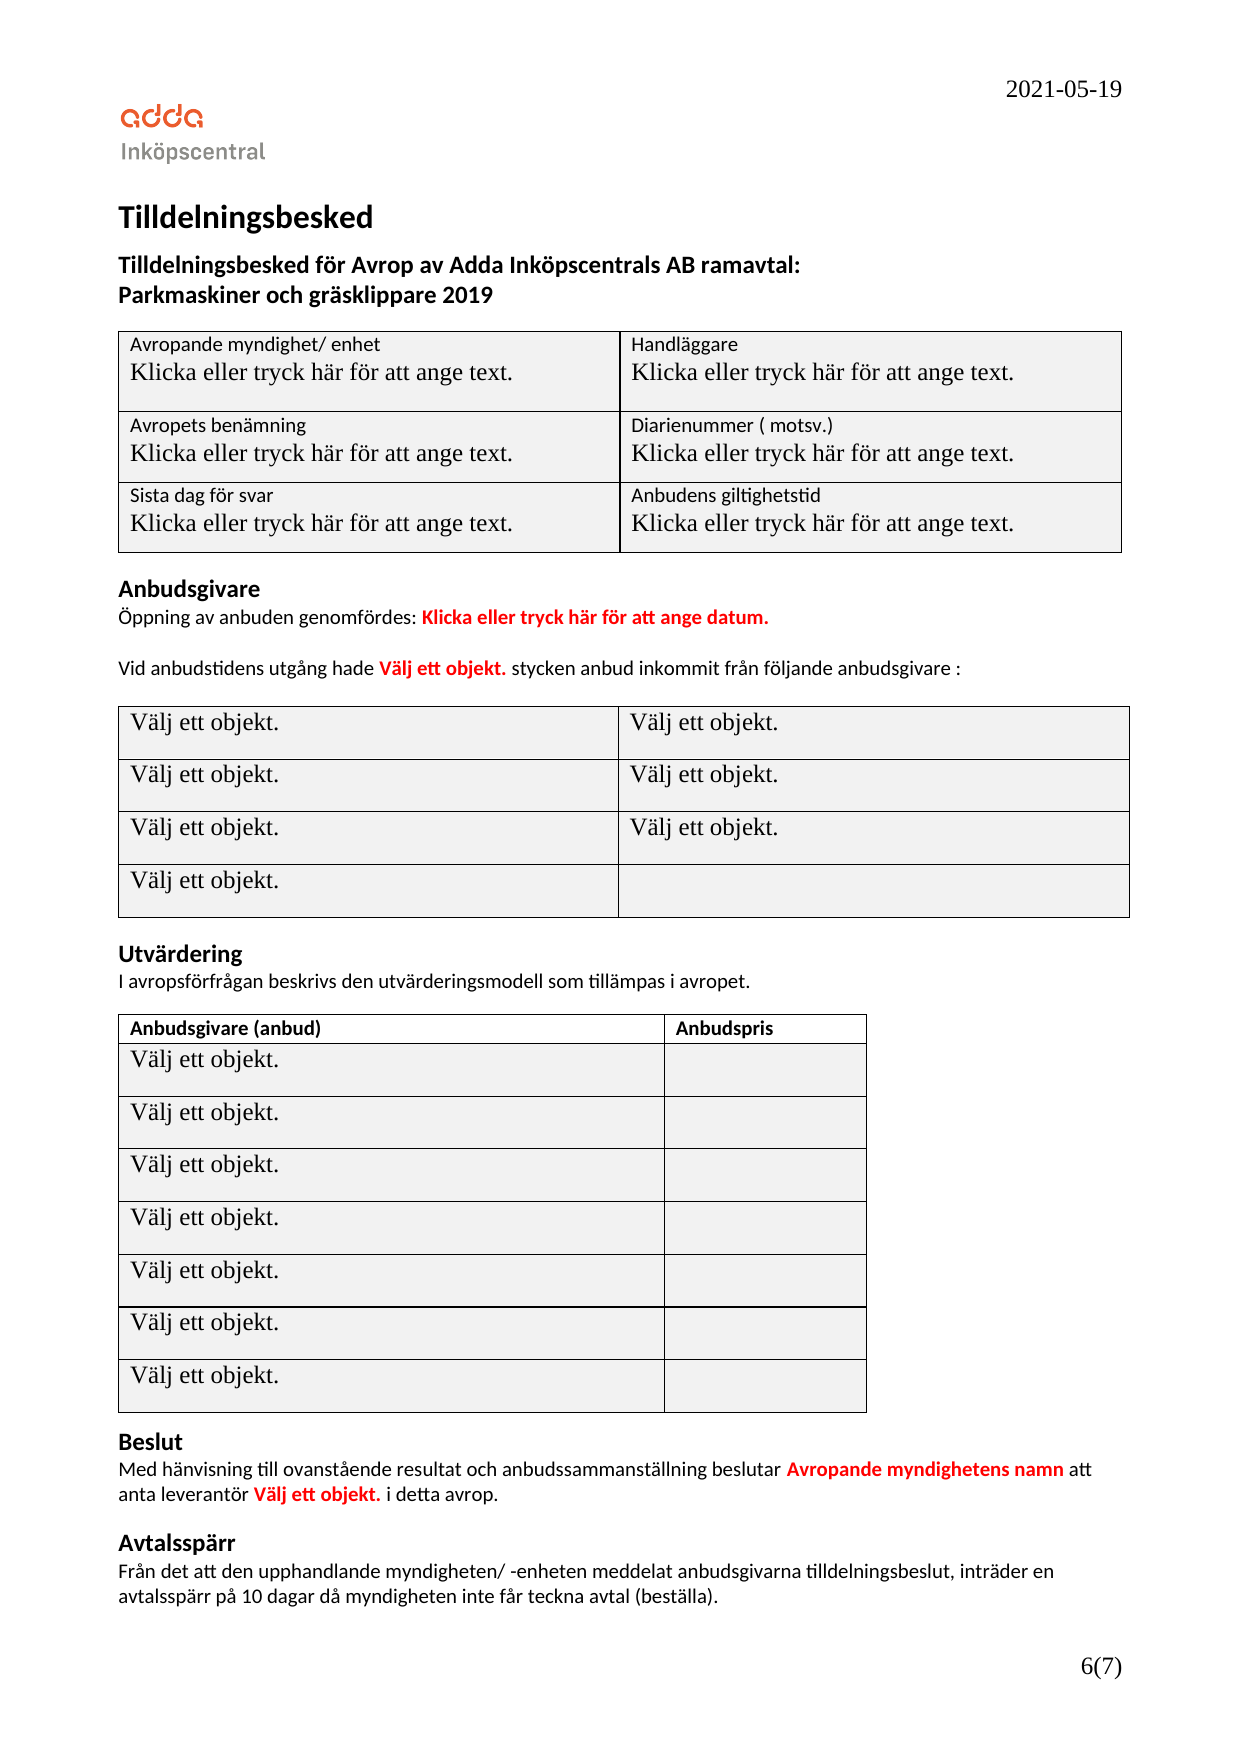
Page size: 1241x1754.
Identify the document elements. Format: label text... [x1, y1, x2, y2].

table_cell [119, 812, 618, 864]
table_header Avropande myndighet/ enhet [119, 332, 619, 411]
text I avropsförfrågan beskrivs den utvärderingsmodell som tillämpas i avropet. [118, 968, 1122, 994]
text Tilldelningsbesked [118, 196, 1122, 236]
table_cell [665, 1308, 866, 1359]
text Vid anbudstidens utgång hade stycken anbud inkommit från följande anbudsgivare : [118, 655, 1122, 680]
table_cell [665, 1149, 866, 1201]
table_cell Sista dag för svar [119, 483, 619, 552]
table_header Handläggare [621, 332, 1121, 411]
table_cell [665, 1255, 866, 1306]
table_header [619, 707, 1129, 758]
table_cell [119, 760, 618, 811]
text Från det att den upphandlande myndigheten/ -enheten meddelat anbudsgivarna tilldelningsbeslut, inträder en avtalsspärr på 10 dagar då myndigheten inte får teckna avtal (beställa). [118, 1558, 1122, 1609]
text Utvärdering [118, 938, 1122, 968]
table_cell [119, 1044, 664, 1096]
table_cell Avropets benämning [119, 412, 619, 482]
table_cell [665, 1360, 866, 1412]
table_header [119, 707, 618, 758]
table_cell [119, 1308, 664, 1359]
table_cell Anbudens giltighetstid [621, 483, 1121, 552]
table_cell [665, 1097, 866, 1148]
table_cell [119, 1255, 664, 1306]
text Avtalsspärr [118, 1527, 1122, 1558]
table_cell [665, 1044, 866, 1096]
table_cell [119, 1360, 664, 1412]
text Anbudsgivare [118, 573, 1122, 604]
table_cell [619, 812, 1129, 864]
picture [118, 102, 267, 167]
table_header Anbudsgivare (anbud) [119, 1015, 664, 1043]
table_cell [619, 760, 1129, 811]
table_header Anbudspris [665, 1015, 866, 1043]
table_cell [119, 1149, 664, 1201]
table_cell [119, 1202, 664, 1254]
table_cell Diarienummer ( motsv.) [621, 412, 1121, 482]
text Beslut [118, 1426, 1122, 1456]
text Tilldelningsbesked för Avrop av Adda Inköpscentrals AB ramavtal: Parkmaskiner och gräsklippare 2019 [118, 249, 1122, 310]
table_cell [619, 865, 1129, 917]
table_cell [119, 865, 618, 917]
text Öppning av anbuden genomfördes: [118, 604, 1122, 629]
table_cell [665, 1202, 866, 1254]
table_cell [119, 1097, 664, 1148]
text Med hänvisning till ovanstående resultat och anbudssammanställning beslutar Avropande myndighetens namn att anta leverantör i detta avrop. [118, 1456, 1122, 1507]
